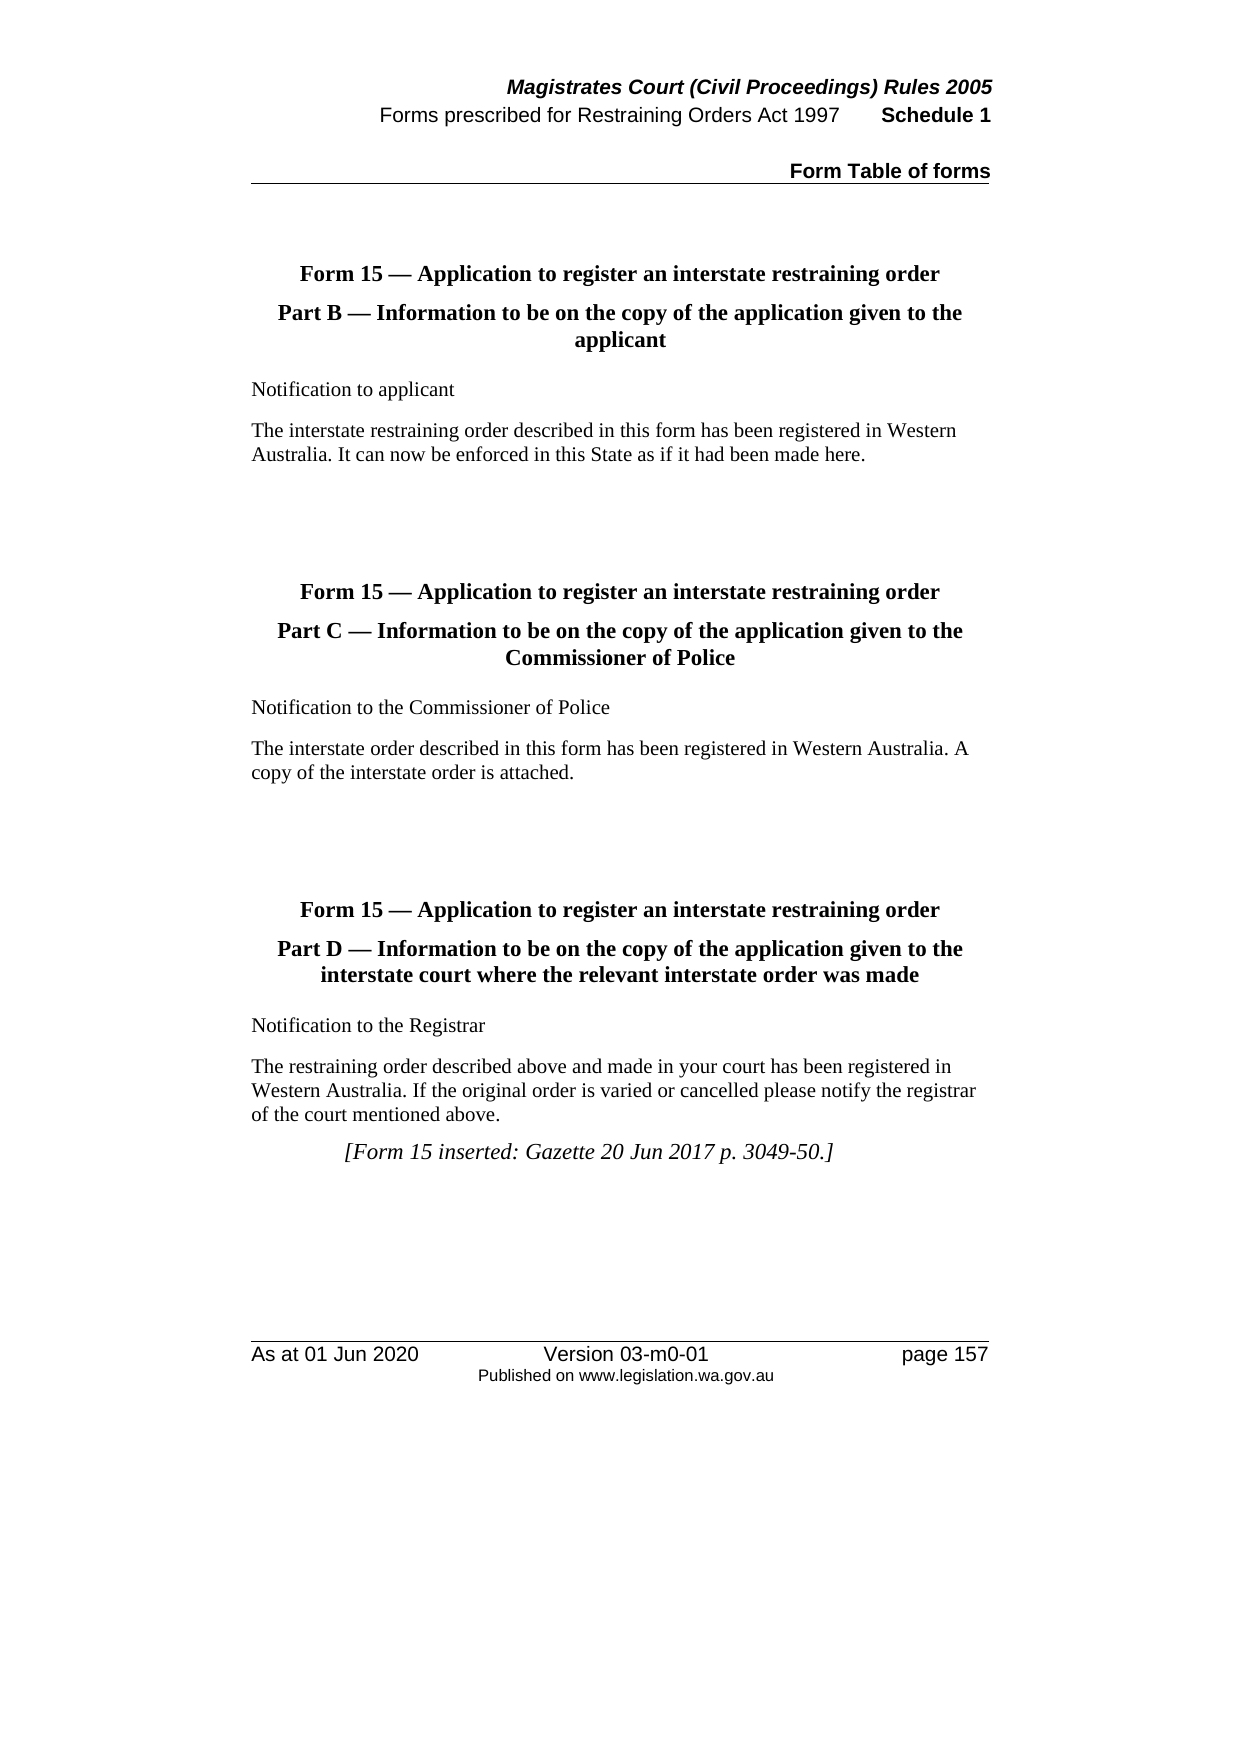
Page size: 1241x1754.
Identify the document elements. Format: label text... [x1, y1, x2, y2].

subtitle Part C — Information to be on the copy of the application given to the Commissioner of Police [251, 617, 989, 670]
text Notification to the Registrar [251, 1013, 989, 1037]
subtitle Form 15 — Application to register an interstate restraining order [251, 578, 989, 605]
subtitle Part B — Information to be on the copy of the application given to the applicant [251, 299, 989, 352]
text [Form 15 inserted: Gazette 20 Jun 2017 p. 3049-50.] [251, 1138, 989, 1165]
text The interstate order described in this form has been registered in Western Australia. A copy of the interstate order is attached. [251, 736, 989, 784]
text The interstate restraining order described in this form has been registered in Western Australia. It can now be enforced in this State as if it had been made here. [251, 418, 989, 466]
subtitle Form 15 — Application to register an interstate restraining order [251, 261, 989, 287]
text The restraining order described above and made in your court has been registered in Western Australia. If the original order is varied or cancelled please notify the registrar of the court mentioned above. [251, 1054, 989, 1126]
subtitle Form 15 — Application to register an interstate restraining order [251, 896, 989, 923]
text Notification to the Commissioner of Police [251, 695, 989, 719]
subtitle Part D — Information to be on the copy of the application given to the interstate court where the relevant interstate order was made [251, 935, 989, 988]
text Notification to applicant [251, 377, 989, 401]
